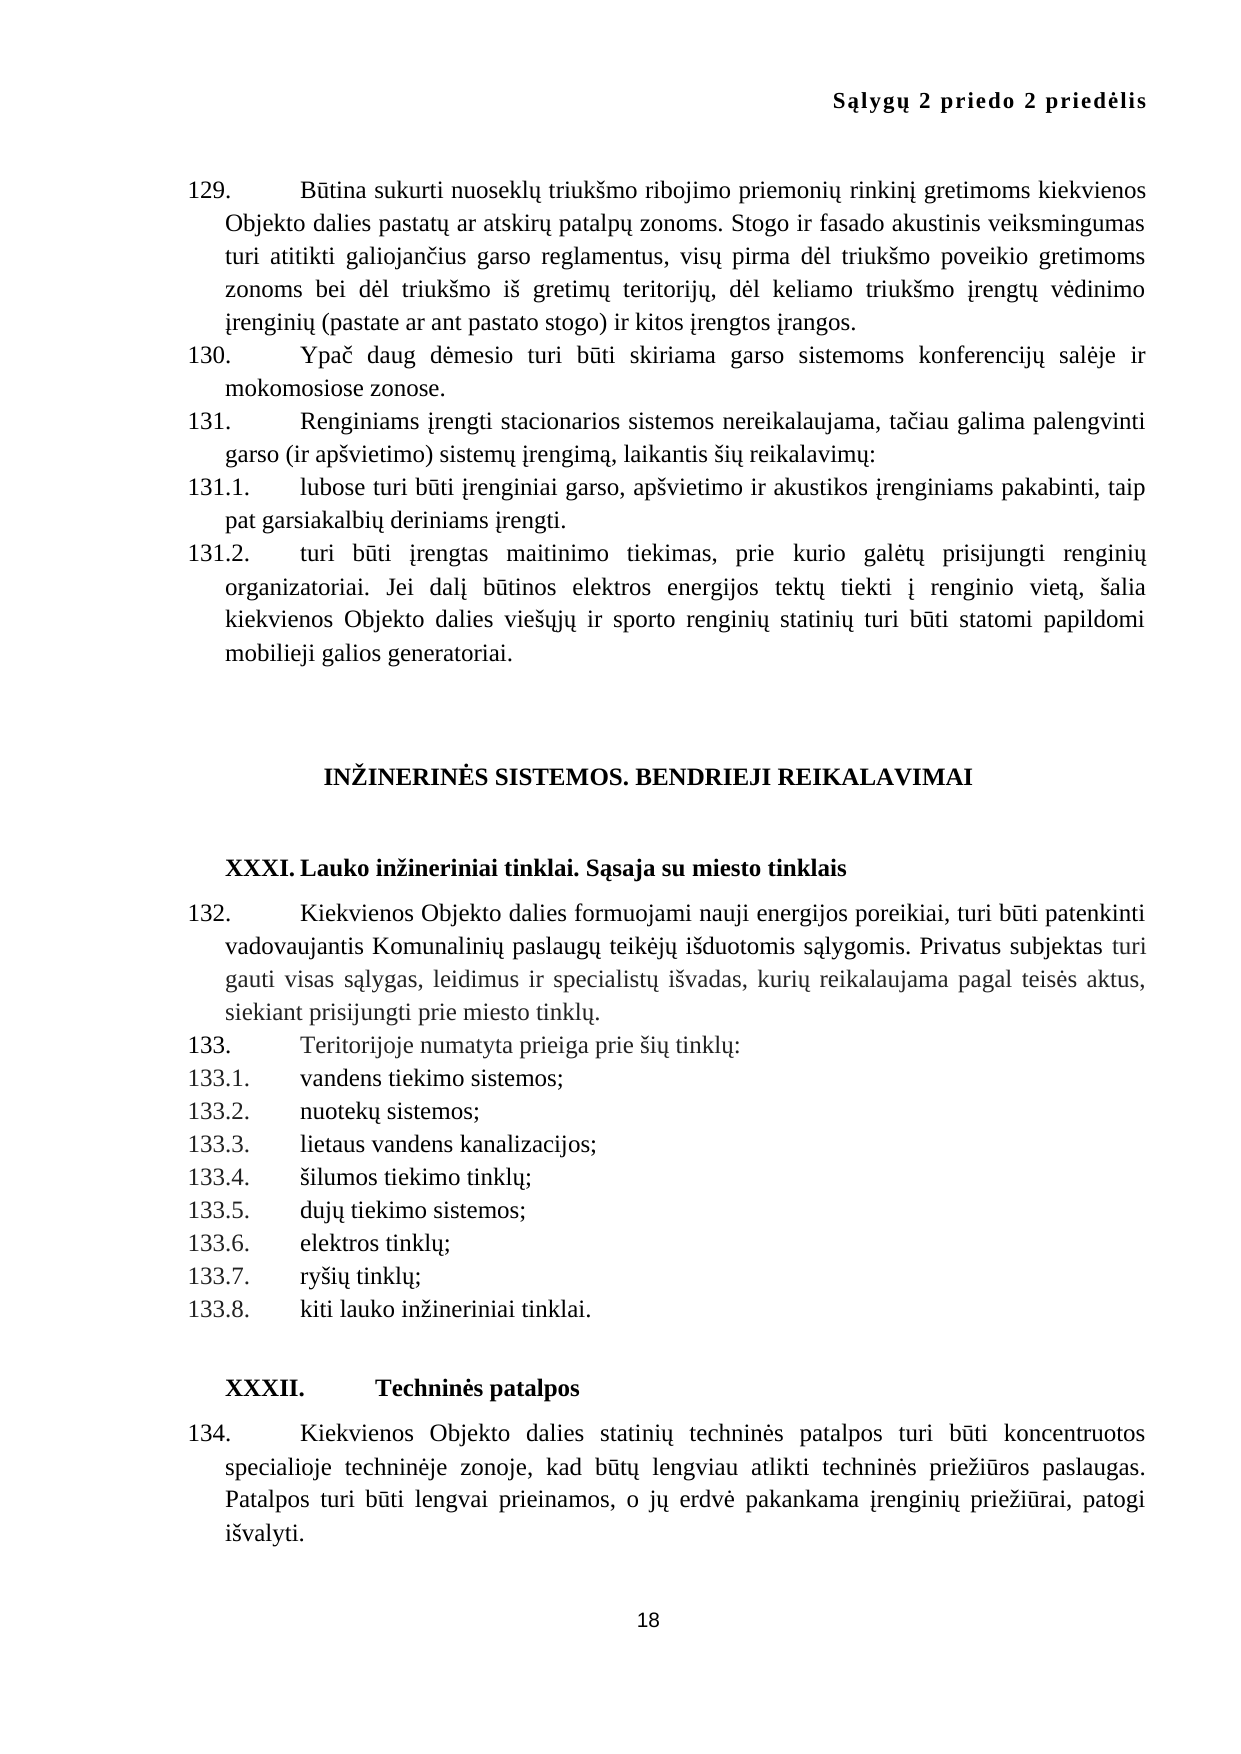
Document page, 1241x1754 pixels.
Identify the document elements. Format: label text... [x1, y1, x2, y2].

list ryšių tinklų; [187, 1261, 1146, 1290]
list elektros tinklų; [187, 1228, 1146, 1257]
list lietaus vandens kanalizacijos; [187, 1129, 1146, 1158]
list kiti lauko inžineriniai tinklai. [187, 1294, 1146, 1323]
list Teritorijoje numatyta prieiga prie šių tinklų: [187, 1030, 1146, 1059]
list Ypač daug dėmesio turi būti skiriama garso sistemoms konferencijų salėje ir mokomosiose zonose. [187, 340, 1146, 402]
list Renginiams įrengti stacionarios sistemos nereikalaujama, tačiau galima palengvinti garso (ir apšvietimo) sistemų įrengimą, laikantis šių reikalavimų: [187, 406, 1146, 468]
list dujų tiekimo sistemos; [187, 1195, 1146, 1224]
text Inžinerinės sistemos. Bendrieji reikalavimai [150, 762, 1146, 790]
list lubose turi būti įrenginiai garso, apšvietimo ir akustikos įrenginiams pakabinti, taip pat garsiakalbių deriniams įrengti. [187, 472, 1146, 534]
list vandens tiekimo sistemos; [187, 1063, 1146, 1092]
list Techninės patalpos [225, 1373, 1146, 1402]
list nuotekų sistemos; [187, 1096, 1146, 1125]
list Kiekvienos Objekto dalies statinių techninės patalpos turi būti koncentruotos specialioje techninėje zonoje, kad būtų lengviau atlikti techninės priežiūros paslaugas. Patalpos turi būti lengvai prieinamos, o jų erdvė pakankama įrenginių priežiūrai, patogi išvalyti. [187, 1418, 1146, 1546]
list šilumos tiekimo tinklų; [187, 1162, 1146, 1191]
list Lauko inžineriniai tinklai. Sąsaja su miesto tinklais [225, 853, 1146, 881]
list Kiekvienos Objekto dalies formuojami nauji energijos poreikiai, turi būti patenkinti vadovaujantis Komunalinių paslaugų teikėjų išduotomis sąlygomis. Privatus subjektas turi gauti visas sąlygas, leidimus ir specialistų išvadas, kurių reikalaujama pagal teisės aktus, siekiant prisijungti prie miesto tinklų. [187, 898, 1146, 1026]
list Būtina sukurti nuoseklų triukšmo ribojimo priemonių rinkinį gretimoms kiekvienos Objekto dalies pastatų ar atskirų patalpų zonoms. Stogo ir fasado akustinis veiksmingumas turi atitikti galiojančius garso reglamentus, visų pirma dėl triukšmo poveikio gretimoms zonoms bei dėl triukšmo iš gretimų teritorijų, dėl keliamo triukšmo įrengtų vėdinimo įrenginių (pastate ar ant pastato stogo) ir kitos įrengtos įrangos. [187, 175, 1146, 336]
list turi būti įrengtas maitinimo tiekimas, prie kurio galėtų prisijungti renginių organizatoriai. Jei dalį būtinos elektros energijos tektų tiekti į renginio vietą, šalia kiekvienos Objekto dalies viešųjų ir sporto renginių statinių turi būti statomi papildomi mobilieji galios generatoriai. [187, 538, 1146, 666]
